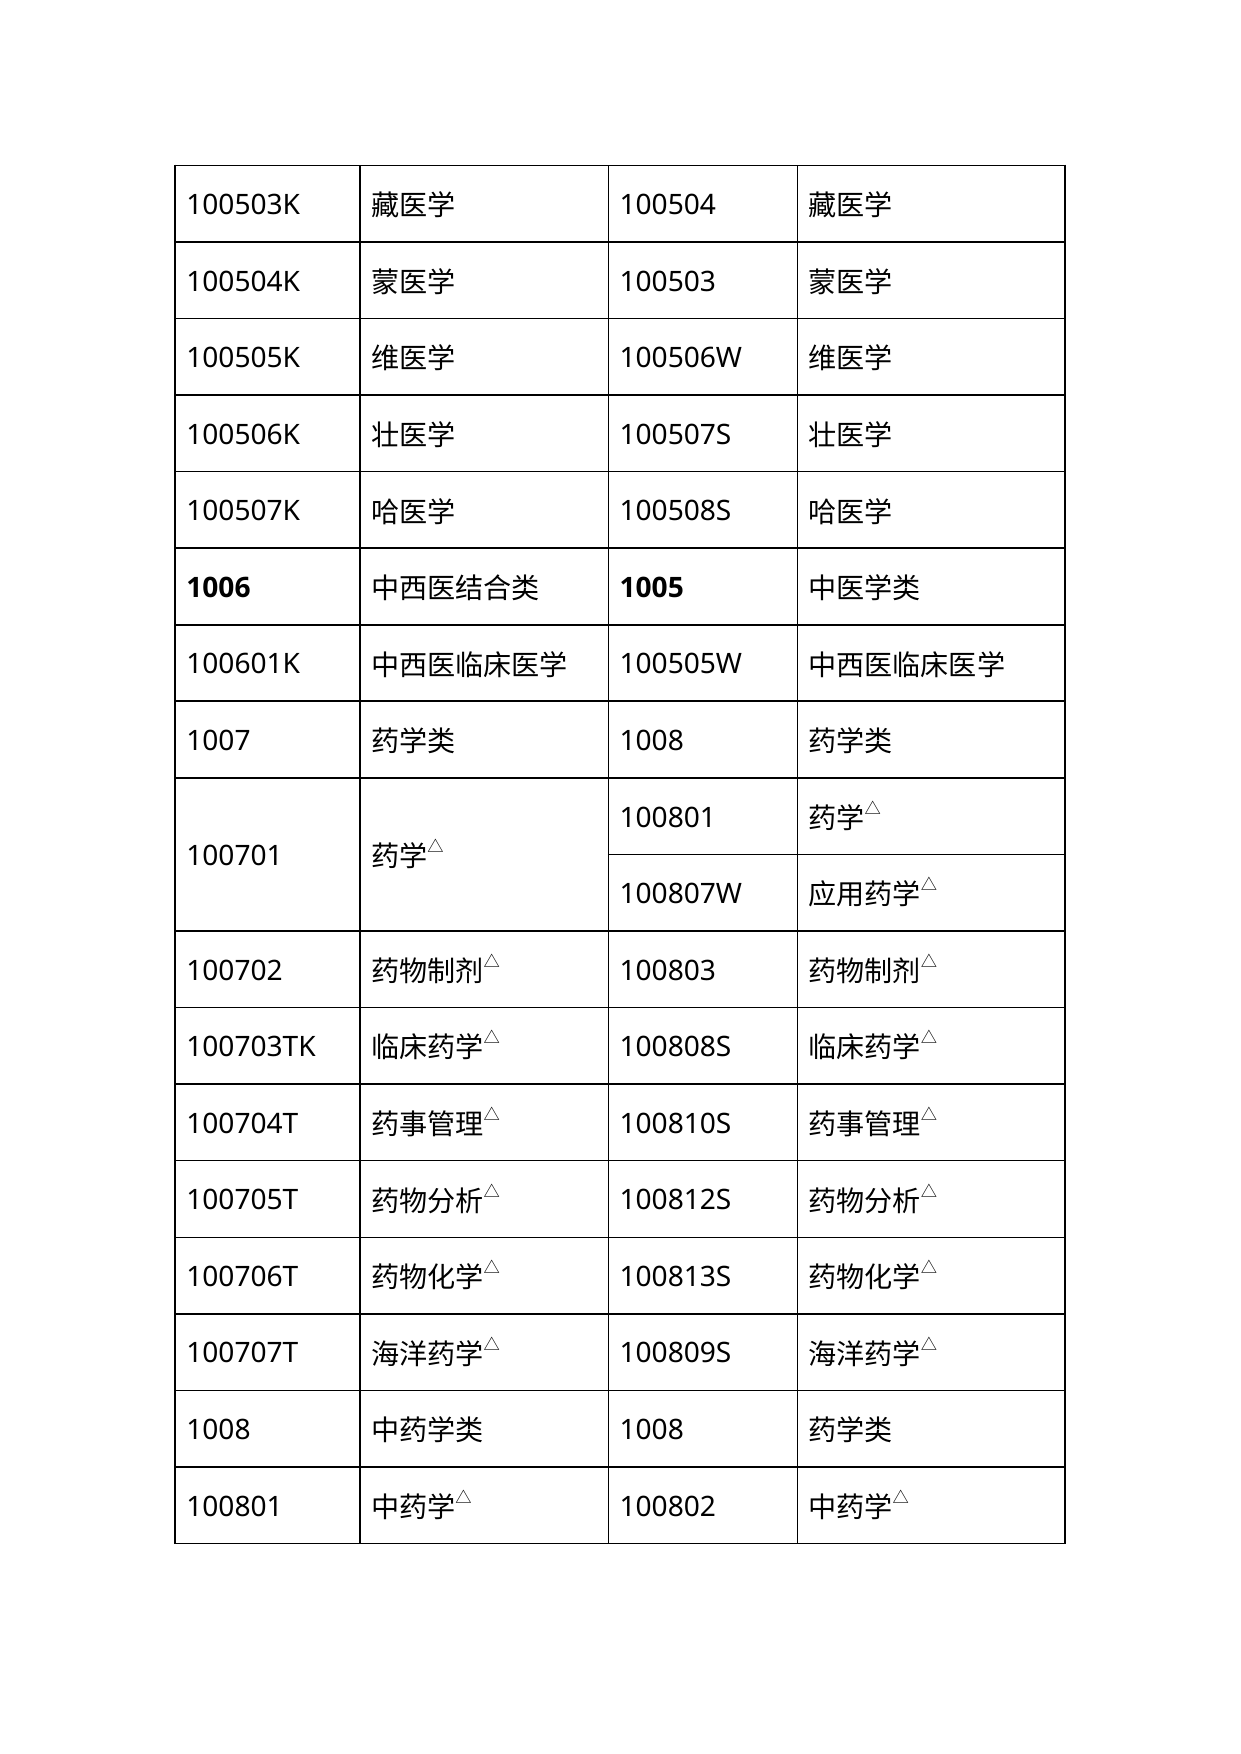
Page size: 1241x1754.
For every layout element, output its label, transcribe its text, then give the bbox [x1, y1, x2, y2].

table_cell 药事管理△ [798, 1085, 1064, 1160]
table_cell 100505W [609, 626, 797, 700]
table_cell 100807W [609, 855, 797, 930]
table_cell 中医学类 [798, 549, 1064, 624]
table_cell 1006 [176, 549, 359, 624]
table_cell 临床药学△ [361, 1008, 608, 1083]
table_cell 药学类 [798, 702, 1064, 777]
table_cell 100503 [609, 243, 797, 318]
table_cell 中药学△ [361, 1468, 608, 1543]
table_cell 壮医学 [361, 396, 608, 471]
table_cell 1008 [609, 1391, 797, 1466]
table_cell 临床药学△ [798, 1008, 1064, 1083]
table_cell 100801 [176, 1468, 359, 1543]
table_cell 藏医学 [361, 166, 608, 241]
table_cell 药物分析△ [361, 1161, 608, 1236]
table_cell 100506K [176, 396, 359, 471]
table_cell 藏医学 [798, 166, 1064, 241]
table_cell 100507S [609, 396, 797, 471]
table_cell 1008 [176, 1391, 359, 1466]
table_cell 药物制剂△ [361, 932, 608, 1007]
table_cell 药学△ [361, 779, 608, 930]
table_cell 100810S [609, 1085, 797, 1160]
table_cell 100507K [176, 472, 359, 547]
table_cell 1007 [176, 702, 359, 777]
table_cell 100809S [609, 1315, 797, 1389]
table_cell 中西医临床医学 [798, 626, 1064, 700]
table_cell 100701 [176, 779, 359, 930]
table_cell 药学类 [798, 1391, 1064, 1466]
table_cell 100703TK [176, 1008, 359, 1083]
table_cell 100702 [176, 932, 359, 1007]
table_cell 100706T [176, 1238, 359, 1313]
table_cell 100803 [609, 932, 797, 1007]
table_cell 100705T [176, 1161, 359, 1236]
table_cell 应用药学△ [798, 855, 1064, 930]
table_cell 海洋药学△ [361, 1315, 608, 1389]
table_cell 100506W [609, 319, 797, 394]
table_cell 维医学 [361, 319, 608, 394]
table_cell 药物化学△ [361, 1238, 608, 1313]
table_cell 100505K [176, 319, 359, 394]
table_cell 100707T [176, 1315, 359, 1389]
table_cell 100503K [176, 166, 359, 241]
table_cell 100808S [609, 1008, 797, 1083]
table_cell 药事管理△ [361, 1085, 608, 1160]
table_cell 中西医临床医学 [361, 626, 608, 700]
table_cell 药物分析△ [798, 1161, 1064, 1236]
table_cell 100704T [176, 1085, 359, 1160]
table_cell 100801 [609, 779, 797, 853]
table_cell 哈医学 [361, 472, 608, 547]
table_cell 药物制剂△ [798, 932, 1064, 1007]
table_cell 100813S [609, 1238, 797, 1313]
table_cell 1008 [609, 702, 797, 777]
table_cell 壮医学 [798, 396, 1064, 471]
table_cell 100504K [176, 243, 359, 318]
table_cell 维医学 [798, 319, 1064, 394]
table_cell 中西医结合类 [361, 549, 608, 624]
table_cell 海洋药学△ [798, 1315, 1064, 1389]
table_cell 中药学△ [798, 1468, 1064, 1543]
table_cell 哈医学 [798, 472, 1064, 547]
table_cell 药物化学△ [798, 1238, 1064, 1313]
table_cell 蒙医学 [361, 243, 608, 318]
table_cell 100812S [609, 1161, 797, 1236]
table_cell 100508S [609, 472, 797, 547]
table_cell 100504 [609, 166, 797, 241]
table_cell 1005 [609, 549, 797, 624]
table_cell 药学类 [361, 702, 608, 777]
table_cell 100601K [176, 626, 359, 700]
table_cell 药学△ [798, 779, 1064, 853]
table_cell 100802 [609, 1468, 797, 1543]
table_cell 蒙医学 [798, 243, 1064, 318]
table_cell 中药学类 [361, 1391, 608, 1466]
